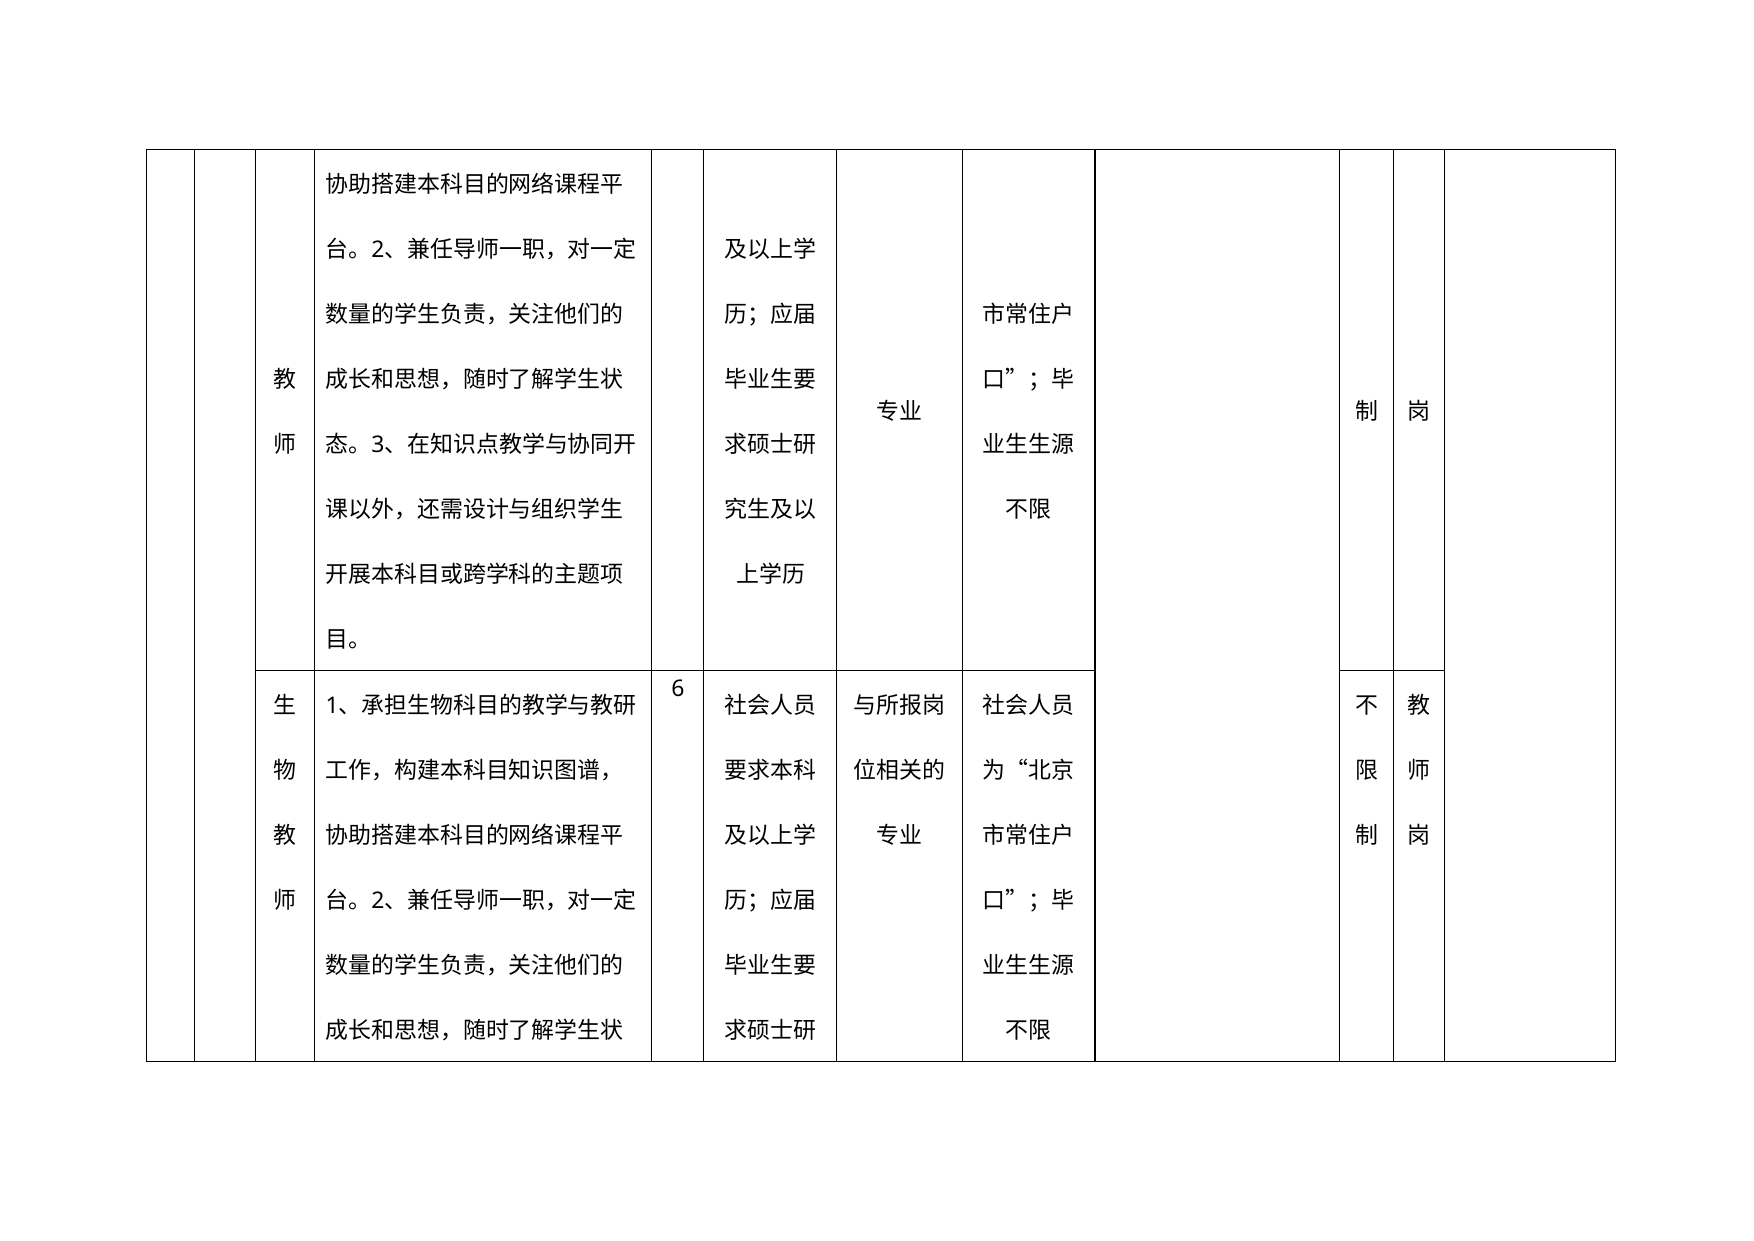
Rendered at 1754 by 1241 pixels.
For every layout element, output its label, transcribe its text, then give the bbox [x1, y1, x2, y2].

table_cell 与所报岗位相关的专业 [837, 150, 962, 670]
table_cell 生物教师 [256, 671, 314, 1061]
table_cell 6 [652, 671, 703, 1061]
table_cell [315, 150, 651, 670]
table_cell 5 [652, 150, 703, 670]
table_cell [963, 671, 1094, 1061]
table_cell 不限制 [1340, 671, 1393, 1061]
table_cell 化学教师 [256, 150, 314, 670]
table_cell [963, 150, 1094, 670]
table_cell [315, 671, 651, 1061]
table_cell 教师岗 [1394, 150, 1444, 670]
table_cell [704, 671, 836, 1061]
table_cell 与所报岗位相关的专业 [837, 671, 962, 1061]
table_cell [704, 150, 836, 670]
table_cell 不限制 [1340, 150, 1393, 670]
table_cell 教师岗 [1394, 671, 1444, 1061]
